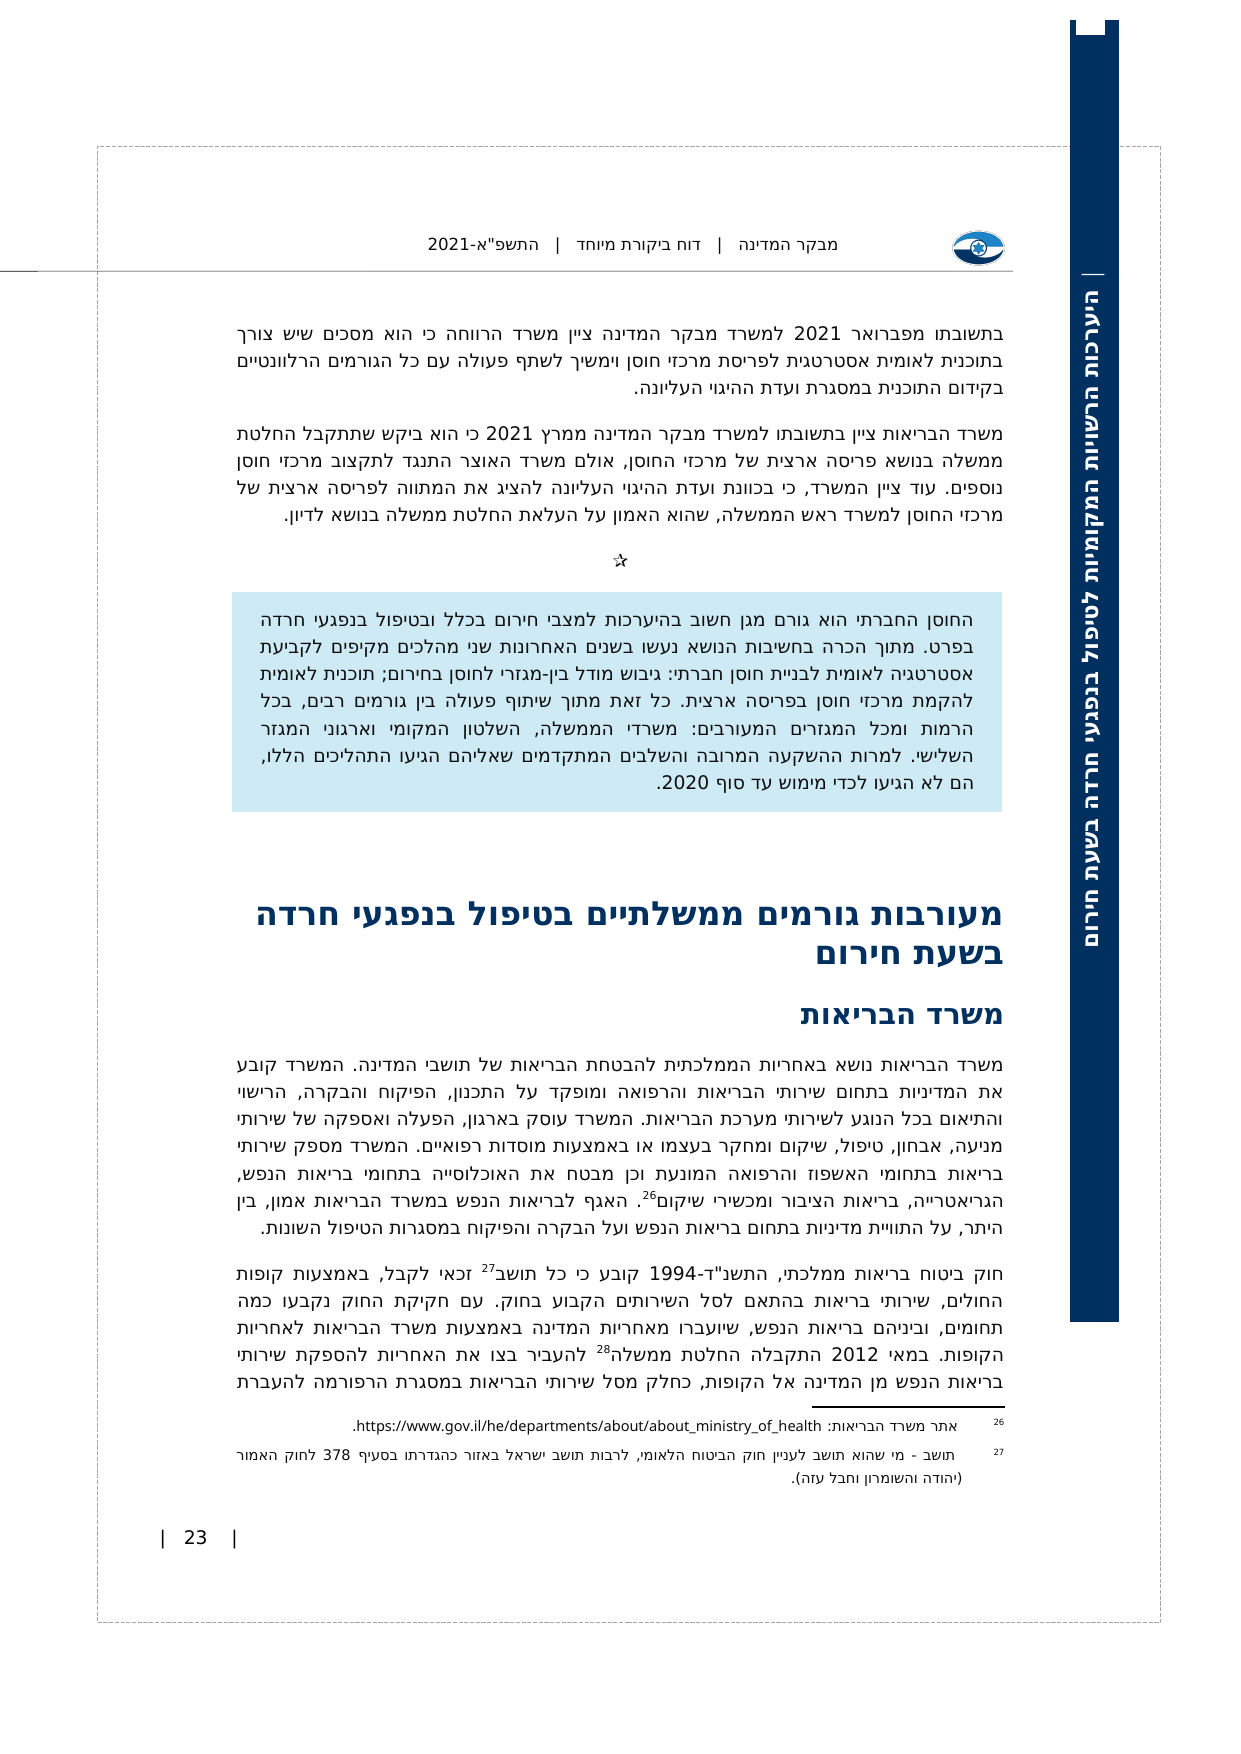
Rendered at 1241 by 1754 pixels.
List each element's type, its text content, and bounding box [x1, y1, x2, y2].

text משרד הבריאות ציין בתשובתו למשרד מבקר המדינה ממרץ 2021 כי הוא ביקש שתתקבל החלטת ממשלה בנושא פריסה ארצית של מרכזי החוסן, אולם משרד האוצר התנגד לתקצוב מרכזי חוסן נוספים. עוד ציין המשרד, כי בכוונת ועדת ההיגוי העליונה להציג את המתווה לפריסה ארצית של מרכזי החוסן למשרד ראש הממשלה, שהוא האמון על העלאת החלטת ממשלה בנושא לדיון. [236, 419, 1004, 527]
text החוסן החברתי הוא גורם מגן חשוב בהיערכות למצבי חירום בכלל ובטיפול בנפגעי חרדה בפרט. מתוך הכרה בחשיבות הנושא נעשו בשנים האחרונות שני מהלכים מקיפים לקביעת אסטרטגיה לאומית לבניית חוסן חברתי: גיבוש מודל בין-מגזרי לחוסן בחירום; תוכנית לאומית להקמת מרכזי חוסן בפריסה ארצית. כל זאת מתוך שיתוף פעולה בין גורמים רבים, בכל הרמות ומכל המגזרים המעורבים: משרדי הממשלה, השלטון המקומי וארגוני המגזר השלישי. למרות ההשקעה המרובה והשלבים המתקדמים שאליהם הגיעו התהליכים הללו, הם לא הגיעו לכדי מימוש עד סוף 2020. [237, 597, 997, 807]
picture [950, 228, 1007, 268]
text ✰ [236, 546, 1004, 573]
text משרד הבריאות נושא באחריות הממלכתית להבטחת הבריאות של תושבי המדינה. המשרד קובע את המדיניות בתחום שירותי הבריאות והרפואה ומופקד על התכנון, הפיקוח והבקרה, הרישוי והתיאום בכל הנוגע לשירותי מערכת הבריאות. המשרד עוסק בארגון, הפעלה ואספקה של שירותי מניעה, אבחון, טיפול, שיקום ומחקר בעצמו או באמצעות מוסדות רפואיים. המשרד מספק שירותי בריאות בתחומי האשפוז והרפואה המונעת וכן מבטח את האוכלוסייה בתחומי בריאות הנפש, הגריאטרייה, בריאות הציבור ומכשירי שיקום. האגף לבריאות הנפש במשרד הבריאות אמון, בין היתר, על התוויית מדיניות בתחום בריאות הנפש ועל הבקרה והפיקוח במסגרות הטיפול השונות. [236, 1050, 1004, 1239]
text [236, 1258, 1004, 1394]
text מעורבות גורמים ממשלתיים בטיפול בנפגעי חרדה בשעת חירום [236, 894, 1004, 972]
text משרד הבריאות [236, 997, 1004, 1031]
text בתשובתו מפברואר 2021 למשרד מבקר המדינה ציין משרד הרווחה כי הוא מסכים שיש צורך בתוכנית לאומית אסטרטגית לפריסת מרכזי חוסן וימשיך לשתף פעולה עם כל הגורמים הרלוונטיים בקידום התוכנית במסגרת ועדת ההיגוי העליונה. [236, 319, 1004, 400]
